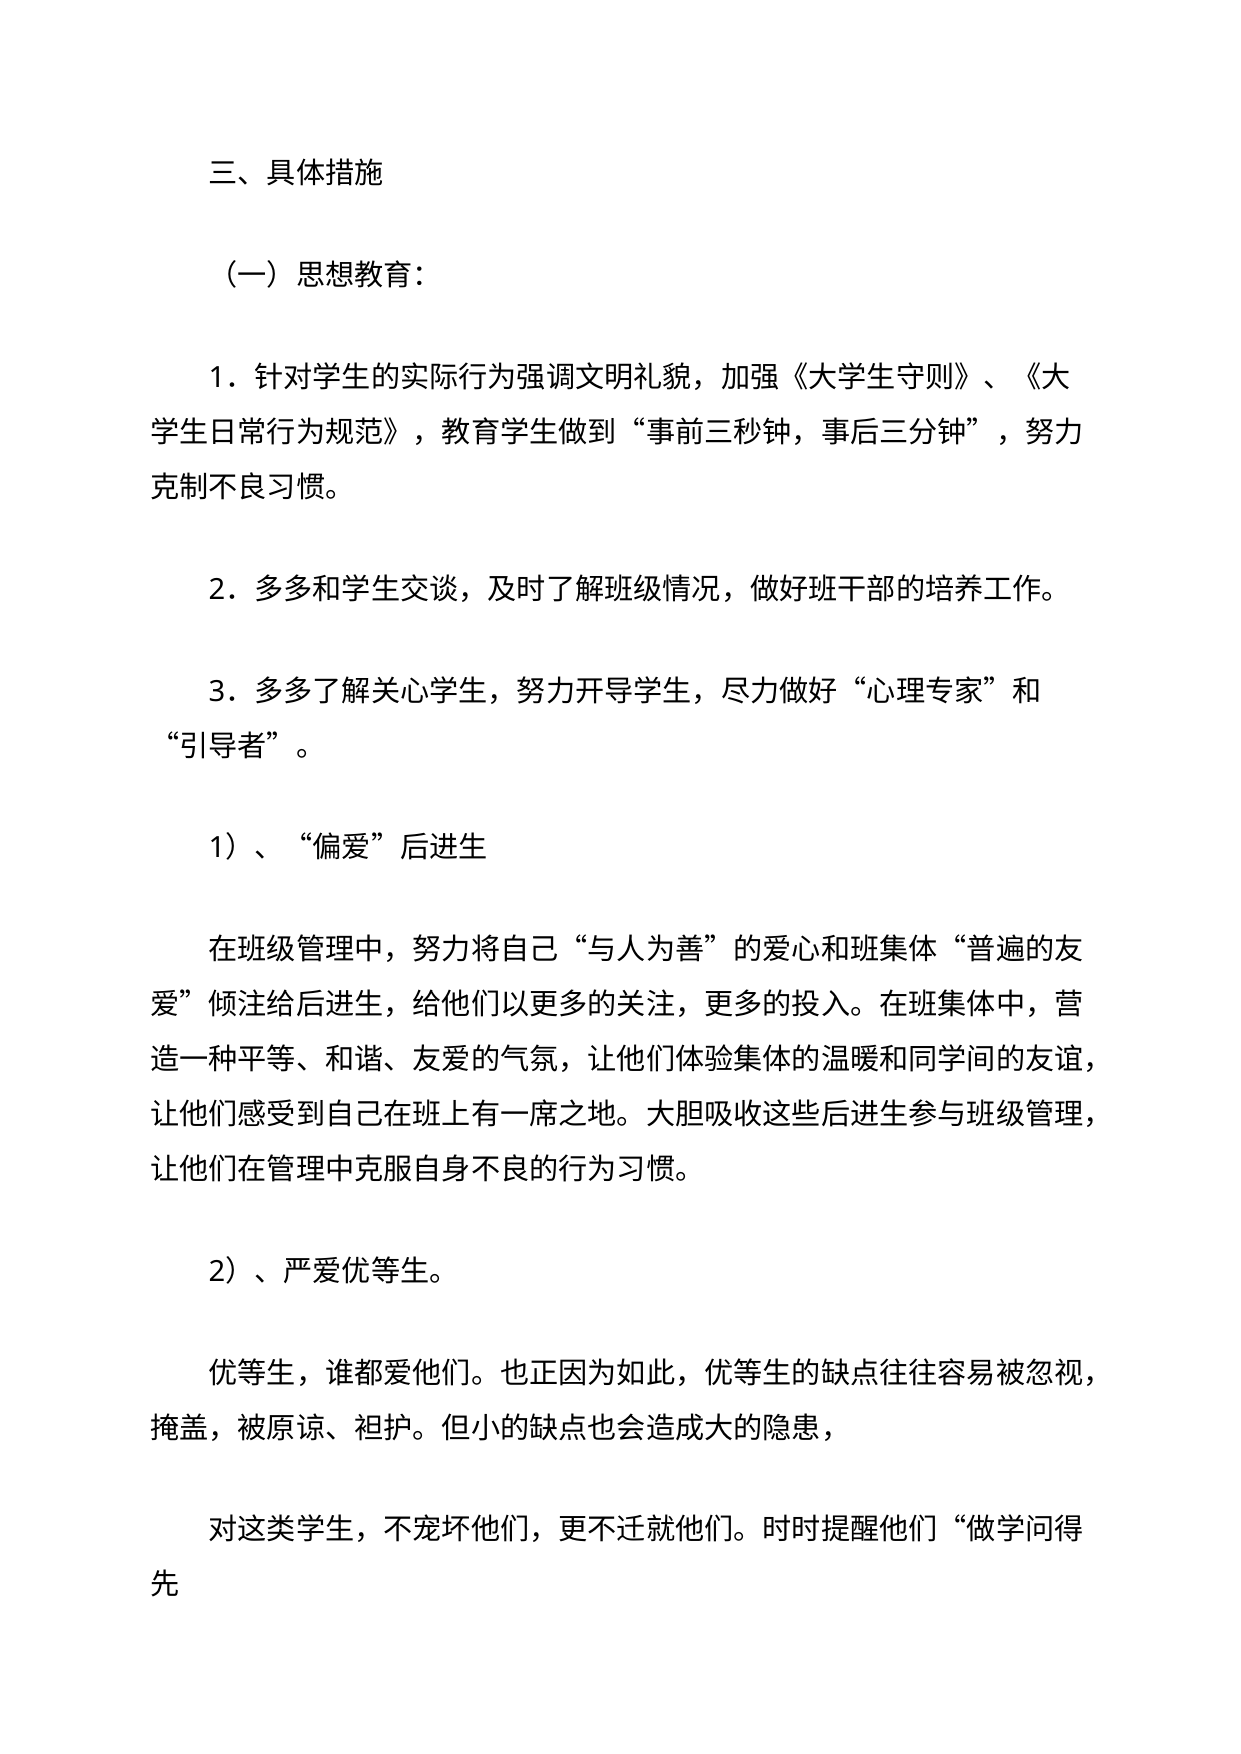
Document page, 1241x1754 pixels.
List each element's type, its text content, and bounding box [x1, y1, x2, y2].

text 3．多多了解关心学生，努力开导学生，尽力做好“心理专家”和“引导者”。 [150, 667, 1090, 764]
text 1．针对学生的实际行为强调文明礼貌，加强《大学生守则》、《大学生日常行为规范》，教育学生做到“事前三秒钟，事后三分钟”，努力克制不良习惯。 [150, 353, 1090, 506]
text 对这类学生，不宠坏他们，更不迁就他们。时时提醒他们“做学问得先 [150, 1506, 1090, 1603]
text 三、具体措施 [150, 150, 1090, 192]
text 2．多多和学生交谈，及时了解班级情况，做好班干部的培养工作。 [150, 565, 1090, 608]
text 优等生，谁都爱他们。也正因为如此，优等生的缺点往往容易被忽视，掩盖，被原谅、袒护。但小的缺点也会造成大的隐患， [150, 1349, 1090, 1446]
text 在班级管理中，努力将自己“与人为善”的爱心和班集体“普遍的友爱”倾注给后进生，给他们以更多的关注，更多的投入。在班集体中，营造一种平等、和谐、友爱的气氛，让他们体验集体的温暖和同学间的友谊，让他们感受到自己在班上有一席之地。大胆吸收这些后进生参与班级管理，让他们在管理中克服自身不良的行为习惯。 [150, 926, 1090, 1188]
text 1）、“偏爱”后进生 [150, 824, 1090, 866]
text （一）思想教育： [150, 252, 1090, 294]
text 2）、严爱优等生。 [150, 1247, 1090, 1290]
